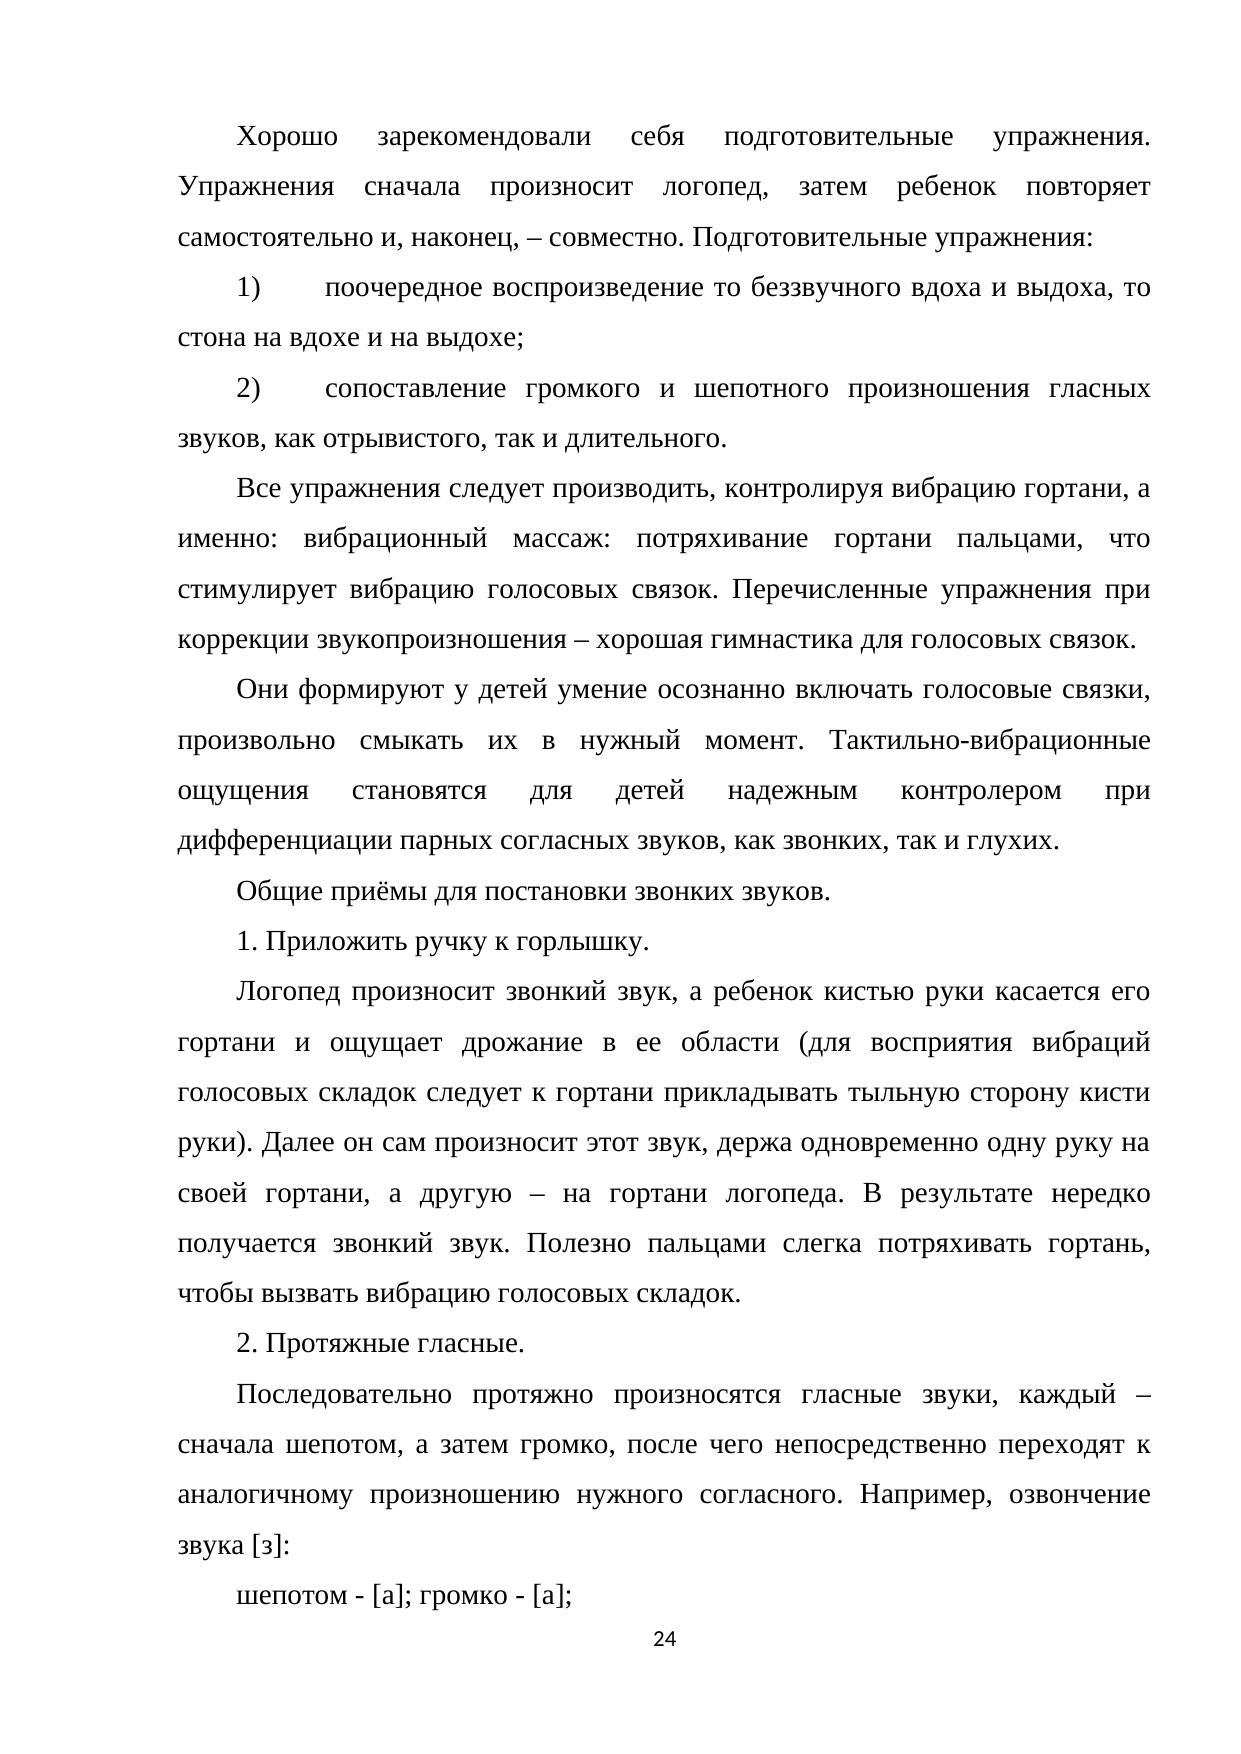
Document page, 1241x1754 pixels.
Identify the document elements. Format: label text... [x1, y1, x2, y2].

text Они формируют у детей умение осознанно включать голосовые связки, произвольно смыкать их в нужный момент. Тактильно-вибрационные ощущения становятся для детей надежным контролером при дифференциации парных согласных звуков, как звонких, так и глухих. [177, 672, 1152, 856]
list поочередное воспроизведение то беззвучного вдоха и выдоха, то стона на вдохе и на выдохе; [177, 269, 1152, 353]
text 2. Протяжные гласные. [177, 1326, 1152, 1359]
text Общие приёмы для постановки звонких звуков. [177, 873, 1152, 906]
text Последовательно протяжно произносятся гласные звуки, каждый – сначала шепотом, а затем громко, после чего непосредственно переходят к аналогичному произношению нужного согласного. Например, озвончение звука [з]: [177, 1376, 1152, 1560]
text шепотом - [а]; громко - [а]; [177, 1577, 1152, 1611]
text 1. Приложить ручку к горлышку. [177, 923, 1152, 957]
text Все упражнения следует производить, контролируя вибрацию гортани, а именно: вибрационный массаж: потряхивание гортани пальцами, что стимулирует вибрацию голосовых связок. Перечисленные упражнения при коррекции звукопроизношения – хорошая гимнастика для голосовых связок. [177, 470, 1152, 655]
text Логопед произносит звонкий звук, а ребенок кистью руки касается его гортани и ощущает дрожание в ее области (для восприятия вибраций голосовых складок следует к гортани прикладывать тыльную сторону кисти руки). Далее он сам произносит этот звук, держа одновременно одну руку на своей гортани, а другую – на гортани логопеда. В результате нередко получается звонкий звук. Полезно пальцами слегка потряхивать гортань, чтобы вызвать вибрацию голосовых складок. [177, 973, 1152, 1309]
text Хорошо зарекомендовали себя подготовительные упражнения. Упражнения сначала произносит логопед, затем ребенок повторяет самостоятельно и, наконец, – совместно. Подготовительные упражнения: [177, 118, 1152, 252]
list сопоставление громкого и шепотного произношения гласных звуков, как отрывистого, так и длительного. [177, 370, 1152, 453]
